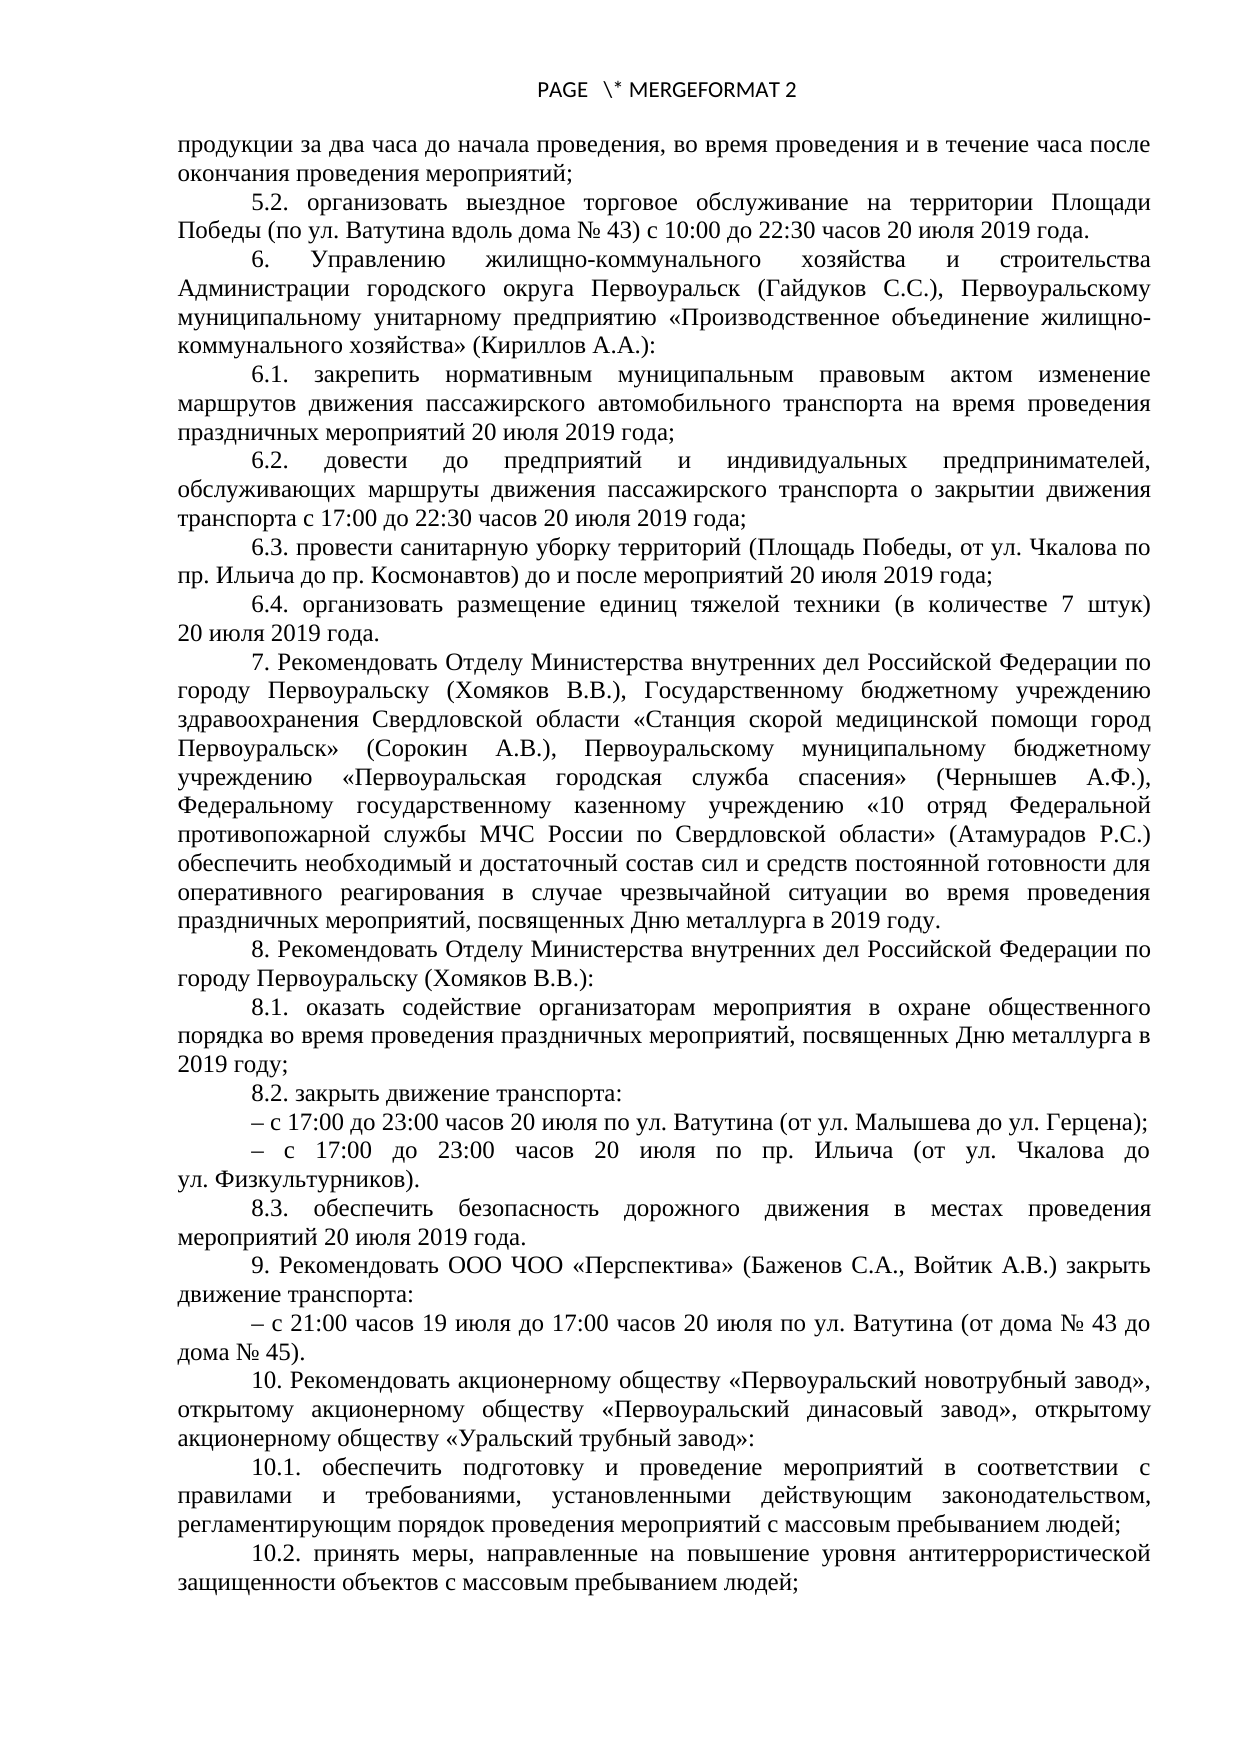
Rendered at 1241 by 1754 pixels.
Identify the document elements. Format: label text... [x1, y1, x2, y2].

text – с 21:00 часов 19 июля до 17:00 часов 20 июля по ул. Ватутина (от дома № 43 до дома № 45). [177, 1308, 1152, 1366]
text 6. Управлению жилищно-коммунального хозяйства и строительства Администрации городского округа Первоуральск (Гайдуков С.С.), Первоуральскому муниципальному унитарному предприятию «Производственное объединение жилищно-коммунального хозяйства» (Кириллов А.А.): [177, 244, 1152, 359]
text 8.1. оказать содействие организаторам мероприятия в охране общественного порядка во время проведения праздничных мероприятий, посвященных Дню металлурга в 2019 году; [177, 992, 1152, 1078]
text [177, 129, 1152, 187]
text 10.1. обеспечить подготовку и проведение мероприятий в соответствии с правилами и требованиями, установленными действующим законодательством, регламентирующим порядок проведения мероприятий с массовым пребыванием людей; [177, 1452, 1152, 1538]
text 9. Рекомендовать ООО ЧОО «Перспектива» (Баженов С.А., Войтик А.В.) закрыть движение транспорта: [177, 1251, 1152, 1308]
text 6.1. закрепить нормативным муниципальным правовым актом изменение маршрутов движения пассажирского автомобильного транспорта на время проведения праздничных мероприятий 20 июля 2019 года; [177, 359, 1152, 446]
text 6.4. организовать размещение единиц тяжелой техники (в количестве 7 штук) 20 июля 2019 года. [177, 589, 1152, 647]
text 6.3. провести санитарную уборку территорий (Площадь Победы, от ул. Чкалова по пр. Ильича до пр. Космонавтов) до и после мероприятий 20 июля 2019 года; [177, 532, 1152, 589]
text – с 17:00 до 23:00 часов 20 июля по ул. Ватутина (от ул. Малышева до ул. Герцена); [177, 1107, 1152, 1136]
text 7. Рекомендовать Отделу Министерства внутренних дел Российской Федерации по городу Первоуральску (Хомяков В.В.), Государственному бюджетному учреждению здравоохранения Свердловской области «Станция скорой медицинской помощи город Первоуральск» (Сорокин А.В.), Первоуральскому муниципальному бюджетному учреждению «Первоуральская городская служба спасения» (Чернышев А.Ф.), Федеральному государственному казенному учреждению «10 отряд Федеральной противопожарной службы МЧС России по Свердловской области» (Атамурадов Р.С.) обеспечить необходимый и достаточный состав сил и средств постоянной готовности для оперативного реагирования в случае чрезвычайной ситуации во время проведения праздничных мероприятий, посвященных Дню металлурга в 2019 году. [177, 647, 1152, 934]
text 8.2. закрыть движение транспорта: [177, 1078, 1152, 1107]
text 8. Рекомендовать Отделу Министерства внутренних дел Российской Федерации по городу Первоуральску (Хомяков В.В.): [177, 934, 1152, 992]
text 10.2. принять меры, направленные на повышение уровня антитеррористической защищенности объектов с массовым пребыванием людей; [177, 1538, 1152, 1596]
text 5.2. организовать выездное торговое обслуживание на территории Площади Победы (по ул. Ватутина вдоль дома № 43) с 10:00 до 22:30 часов 20 июля 2019 года. [177, 187, 1152, 244]
text 10. Рекомендовать акционерному обществу «Первоуральский новотрубный завод», открытому акционерному обществу «Первоуральский динасовый завод», открытому акционерному обществу «Уральский трубный завод»: [177, 1366, 1152, 1452]
text – с 17:00 до 23:00 часов 20 июля по пр. Ильича (от ул. Чкалова до ул. Физкультурников). [177, 1136, 1152, 1193]
text 8.3. обеспечить безопасность дорожного движения в местах проведения мероприятий 20 июля 2019 года. [177, 1193, 1152, 1251]
text 6.2. довести до предприятий и индивидуальных предпринимателей, обслуживающих маршруты движения пассажирского транспорта о закрытии движения транспорта с 17:00 до 22:30 часов 20 июля 2019 года; [177, 446, 1152, 532]
